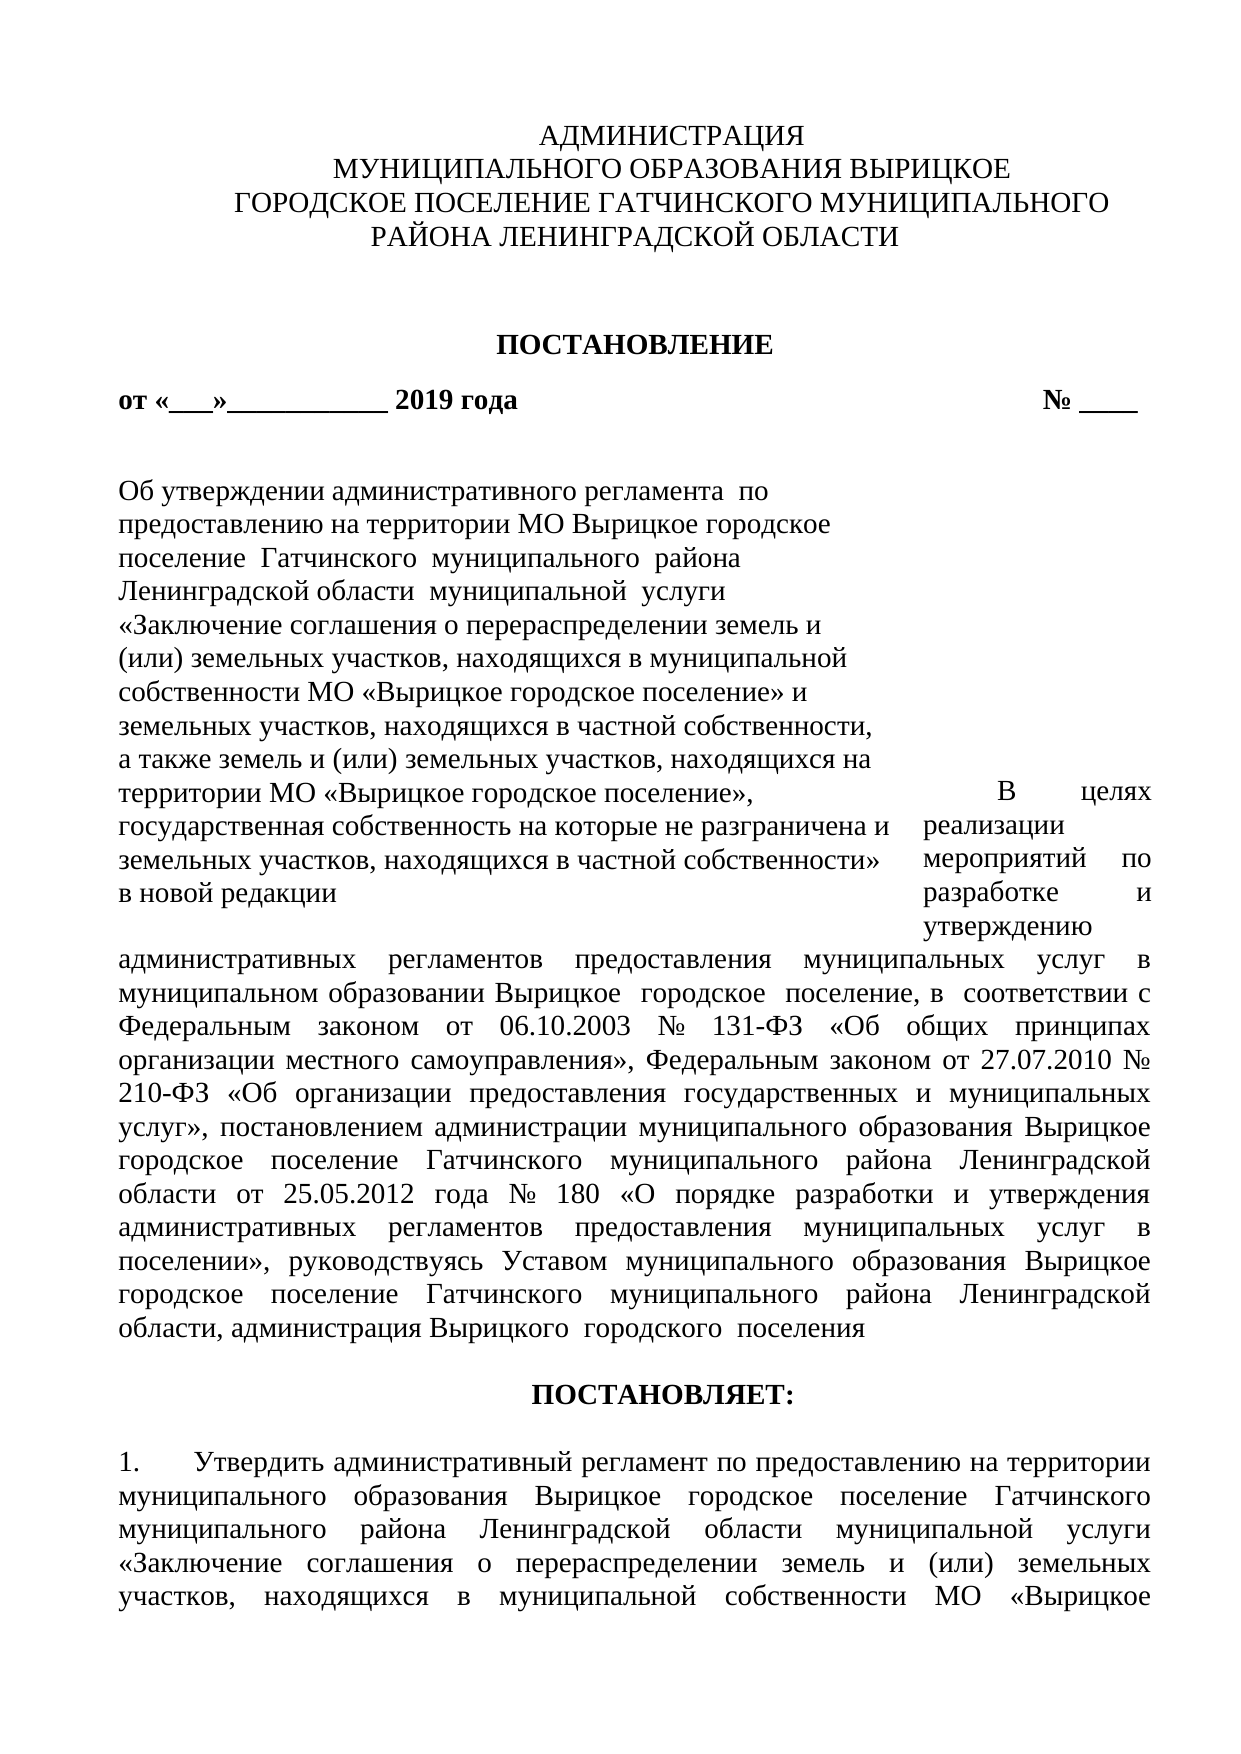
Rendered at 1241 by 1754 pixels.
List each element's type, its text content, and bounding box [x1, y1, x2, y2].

subtitle В целях реализации мероприятий по разработке и утверждению административных регламентов предоставления муниципальных услуг в муниципальном образовании Вырицкое городское поселение, в соответствии с Федеральным законом от 06.10.2003 № 131-ФЗ «Об общих принципах организации местного самоуправления», Федеральным законом от 27.07.2010 № 210-ФЗ «Об организации предоставления государственных и муниципальных услуг», постановлением администрации муниципального образования Вырицкое городское поселение Гатчинского муниципального района Ленинградской области от 25.05.2012 года № 180 «О порядке разработки и утверждения административных регламентов предоставления муниципальных услуг в поселении», руководствуясь Уставом муниципального образования Вырицкое городское поселение Гатчинского муниципального района Ленинградской области, администрация Вырицкого городского поселения [118, 773, 1152, 1344]
text ГОРОДСКОЕ ПОСЕЛЕНИЕ ГАТЧИНСКОГО МУНИЦИПАЛЬНОГО РАЙОНА ЛЕНИНГРАДСКОЙ ОБЛАСТИ [118, 185, 1152, 252]
text ПОСТАНОВЛЯЕТ: [118, 1377, 1152, 1411]
table_header Об утверждении административного регламента по предоставлению на территории МО Вырицкое городское поселение Гатчинского муниципального района Ленинградской области муниципальной услуги «Заключение соглашения о перераспределении земель и (или) земельных участков, находящихся в муниципальной собственности МО «Вырицкое городское поселение» и земельных участков, находящихся в частной собственности, а также земель и (или) земельных участков, находящихся на территории МО «Вырицкое городское поселение», государственная собственность на которые не разграничена и земельных участков, находящихся в частной собственности» в новой редакции [107, 473, 904, 909]
text АДМИНИСТРАЦИЯ [118, 118, 1152, 152]
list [118, 1444, 1152, 1612]
text МУНИЦИПАЛЬНОГО ОБРАЗОВАНИЯ ВЫРИЦКОЕ [118, 152, 1152, 185]
subtitle ПОСТАНОВЛЕНИЕ [118, 327, 1152, 361]
subtitle от «___»___________ 2019 года № ____ [118, 382, 1152, 415]
